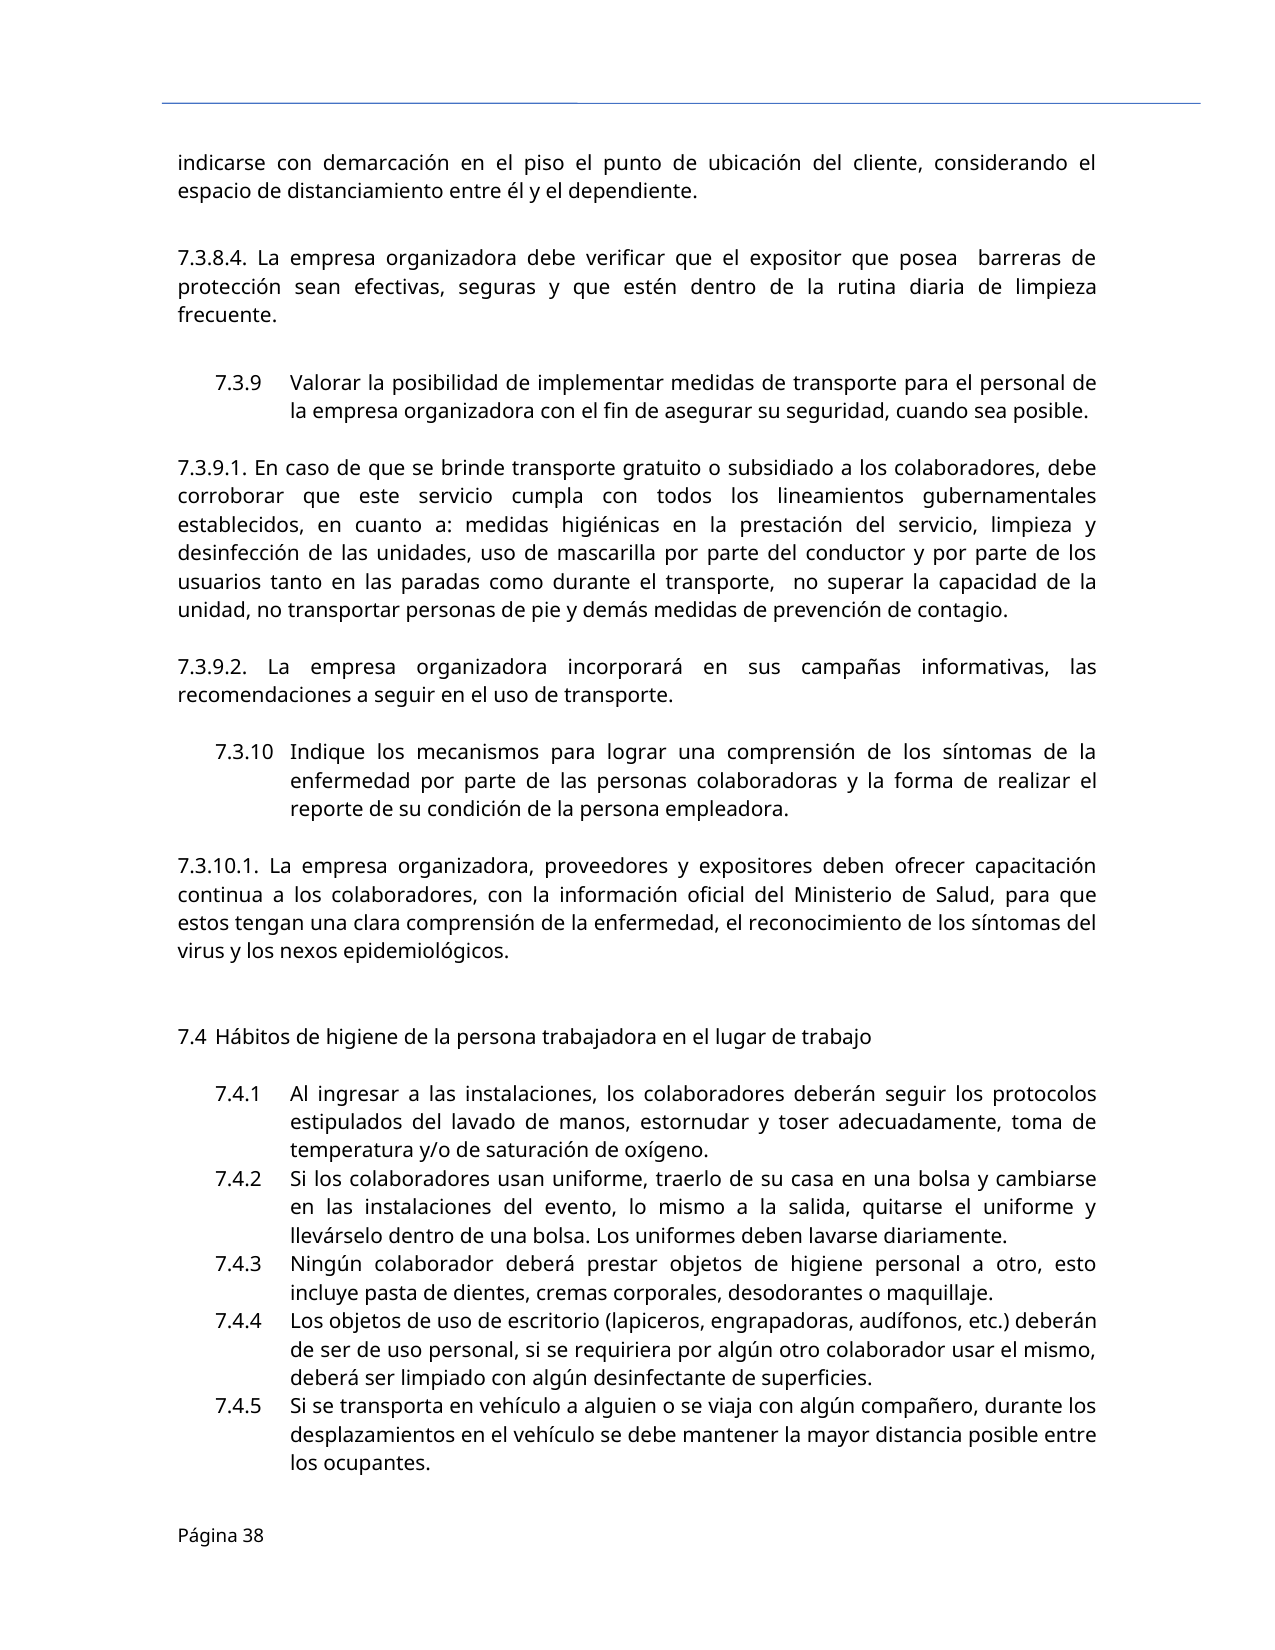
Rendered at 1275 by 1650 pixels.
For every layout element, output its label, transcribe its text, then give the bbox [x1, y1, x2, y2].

list Hábitos de higiene de la persona trabajadora en el lugar de trabajo [177, 1022, 1098, 1050]
list Al ingresar a las instalaciones, los colaboradores deberán seguir los protocolos estipulados del lavado de manos, estornudar y toser adecuadamente, toma de temperatura y/o de saturación de oxígeno. [215, 1079, 1098, 1164]
text 7.3.9.2. La empresa organizadora incorporará en sus campañas informativas, las recomendaciones a seguir en el uso de transporte. [177, 652, 1098, 709]
list Ningún colaborador deberá prestar objetos de higiene personal a otro, esto incluye pasta de dientes, cremas corporales, desodorantes o maquillaje. [215, 1249, 1098, 1306]
list Indique los mecanismos para lograr una comprensión de los síntomas de la enfermedad por parte de las personas colaboradoras y la forma de realizar el reporte de su condición de la persona empleadora. [215, 737, 1098, 823]
list Si los colaboradores usan uniforme, traerlo de su casa en una bolsa y cambiarse en las instalaciones del evento, lo mismo a la salida, quitarse el uniforme y llevárselo dentro de una bolsa. Los uniformes deben lavarse diariamente. [215, 1164, 1098, 1249]
list Si se transporta en vehículo a alguien o se viaja con algún compañero, durante los desplazamientos en el vehículo se debe mantener la mayor distancia posible entre los ocupantes. [215, 1392, 1098, 1477]
text 7.3.8.4. La empresa organizadora debe verificar que el expositor que posea barreras de protección sean efectivas, seguras y que estén dentro de la rutina diaria de limpieza frecuente. [177, 243, 1098, 329]
list Valorar la posibilidad de implementar medidas de transporte para el personal de la empresa organizadora con el fin de asegurar su seguridad, cuando sea posible. [215, 368, 1098, 425]
text 7.3.10.1. La empresa organizadora, proveedores y expositores deben ofrecer capacitación continua a los colaboradores, con la información oficial del Ministerio de Salud, para que estos tengan una clara comprensión de la enfermedad, el reconocimiento de los síntomas del virus y los nexos epidemiológicos. [177, 851, 1098, 965]
text 7.3.9.1. En caso de que se brinde transporte gratuito o subsidiado a los colaboradores, debe corroborar que este servicio cumpla con todos los lineamientos gubernamentales establecidos, en cuanto a: medidas higiénicas en la prestación del servicio, limpieza y desinfección de las unidades, uso de mascarilla por parte del conductor y por parte de los usuarios tanto en las paradas como durante el transporte, no superar la capacidad de la unidad, no transportar personas de pie y demás medidas de prevención de contagio. [177, 453, 1098, 624]
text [177, 148, 1098, 204]
list Los objetos de uso de escritorio (lapiceros, engrapadoras, audífonos, etc.) deberán de ser de uso personal, si se requiriera por algún otro colaborador usar el mismo, deberá ser limpiado con algún desinfectante de superficies. [215, 1306, 1098, 1392]
